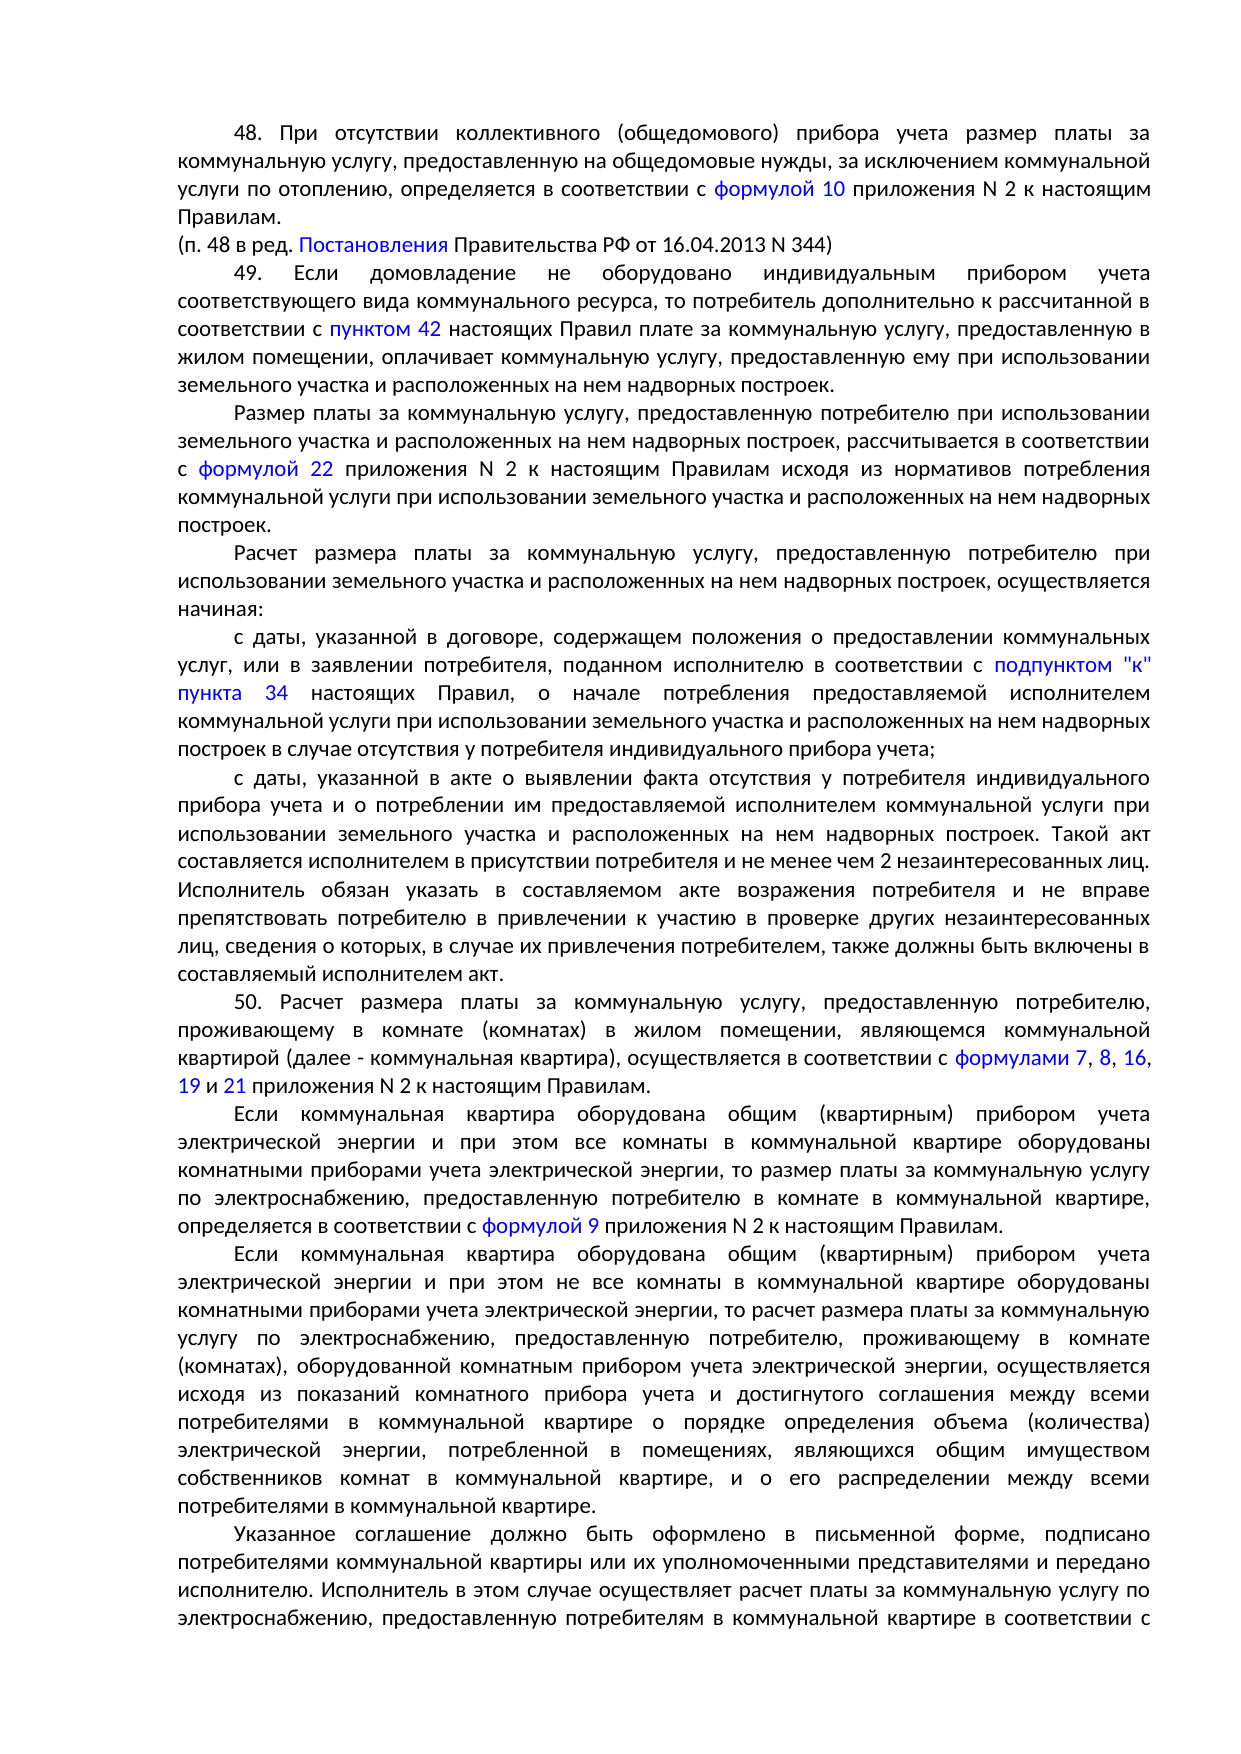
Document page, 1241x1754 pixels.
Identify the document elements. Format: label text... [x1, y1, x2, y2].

text 48. При отсутствии коллективного (общедомового) прибора учета размер платы за коммунальную услугу, предоставленную на общедомовые нужды, за исключением коммунальной услуги по отоплению, определяется в соответствии с формулой 10 приложения N 2 к настоящим Правилам. [177, 118, 1152, 230]
text Расчет размера платы за коммунальную услугу, предоставленную потребителю при использовании земельного участка и расположенных на нем надворных построек, осуществляется начиная: [177, 538, 1152, 622]
text (п. 48 в ред. Постановления Правительства РФ от 16.04.2013 N 344) [177, 230, 1152, 258]
text 49. Если домовладение не оборудовано индивидуальным прибором учета соответствующего вида коммунального ресурса, то потребитель дополнительно к рассчитанной в соответствии с пунктом 42 настоящих Правил плате за коммунальную услугу, предоставленную в жилом помещении, оплачивает коммунальную услугу, предоставленную ему при использовании земельного участка и расположенных на нем надворных построек. [177, 258, 1152, 398]
text 50. Расчет размера платы за коммунальную услугу, предоставленную потребителю, проживающему в комнате (комнатах) в жилом помещении, являющемся коммунальной квартирой (далее - коммунальная квартира), осуществляется в соответствии с формулами 7, 8, 16, 19 и 21 приложения N 2 к настоящим Правилам. [177, 987, 1152, 1099]
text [177, 1519, 1152, 1631]
text Размер платы за коммунальную услугу, предоставленную потребителю при использовании земельного участка и расположенных на нем надворных построек, рассчитывается в соответствии с формулой 22 приложения N 2 к настоящим Правилам исходя из нормативов потребления коммунальной услуги при использовании земельного участка и расположенных на нем надворных построек. [177, 398, 1152, 538]
text с даты, указанной в акте о выявлении факта отсутствия у потребителя индивидуального прибора учета и о потреблении им предоставляемой исполнителем коммунальной услуги при использовании земельного участка и расположенных на нем надворных построек. Такой акт составляется исполнителем в присутствии потребителя и не менее чем 2 незаинтересованных лиц. Исполнитель обязан указать в составляемом акте возражения потребителя и не вправе препятствовать потребителю в привлечении к участию в проверке других незаинтересованных лиц, сведения о которых, в случае их привлечения потребителем, также должны быть включены в составляемый исполнителем акт. [177, 763, 1152, 987]
text с даты, указанной в договоре, содержащем положения о предоставлении коммунальных услуг, или в заявлении потребителя, поданном исполнителю в соответствии с подпунктом "к" пункта 34 настоящих Правил, о начале потребления предоставляемой исполнителем коммунальной услуги при использовании земельного участка и расположенных на нем надворных построек в случае отсутствия у потребителя индивидуального прибора учета; [177, 622, 1152, 763]
text Если коммунальная квартира оборудована общим (квартирным) прибором учета электрической энергии и при этом все комнаты в коммунальной квартире оборудованы комнатными приборами учета электрической энергии, то размер платы за коммунальную услугу по электроснабжению, предоставленную потребителю в комнате в коммунальной квартире, определяется в соответствии с формулой 9 приложения N 2 к настоящим Правилам. [177, 1099, 1152, 1239]
text Если коммунальная квартира оборудована общим (квартирным) прибором учета электрической энергии и при этом не все комнаты в коммунальной квартире оборудованы комнатными приборами учета электрической энергии, то расчет размера платы за коммунальную услугу по электроснабжению, предоставленную потребителю, проживающему в комнате (комнатах), оборудованной комнатным прибором учета электрической энергии, осуществляется исходя из показаний комнатного прибора учета и достигнутого соглашения между всеми потребителями в коммунальной квартире о порядке определения объема (количества) электрической энергии, потребленной в помещениях, являющихся общим имуществом собственников комнат в коммунальной квартире, и о его распределении между всеми потребителями в коммунальной квартире. [177, 1239, 1152, 1519]
